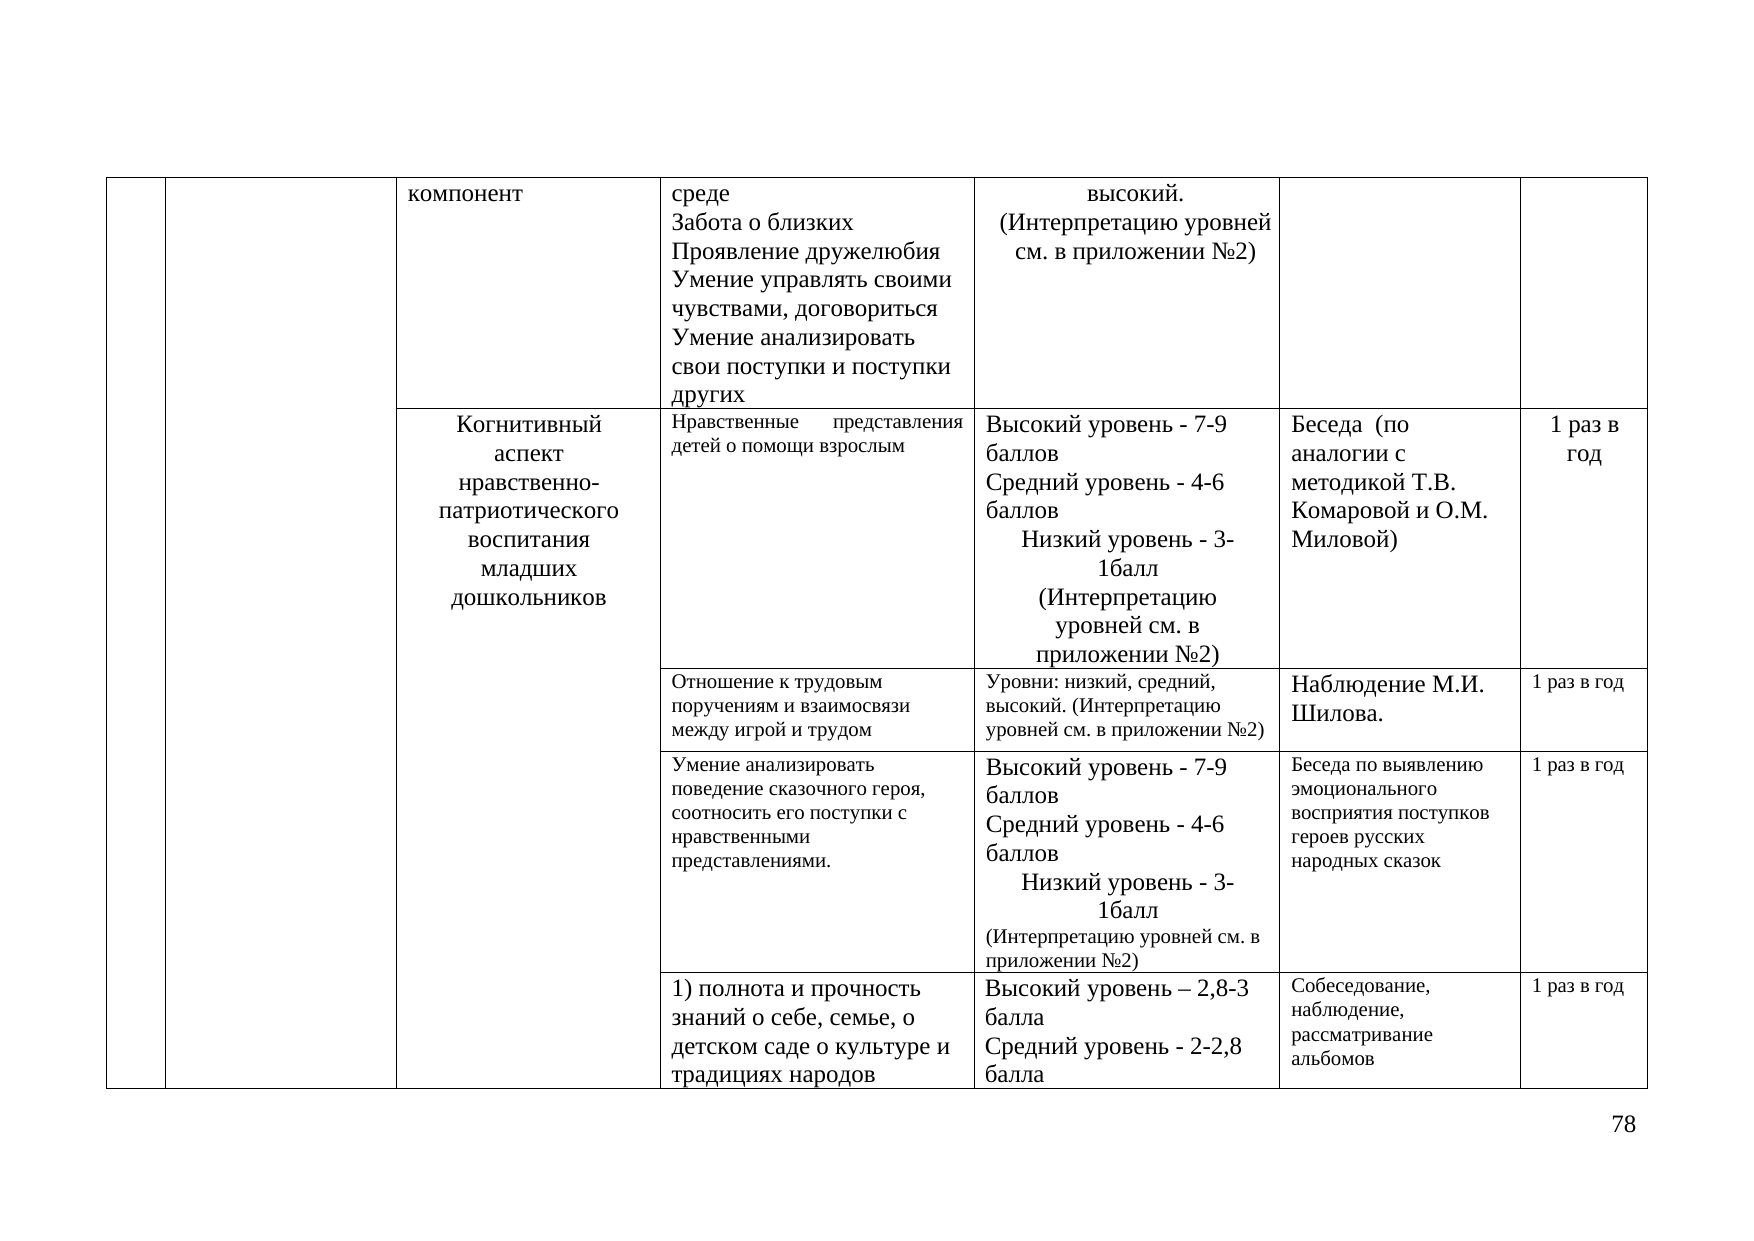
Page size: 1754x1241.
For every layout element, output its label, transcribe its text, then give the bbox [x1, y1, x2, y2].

table_cell Беседа (по аналогии с методикой Т.В. Комаровой и О.М. Миловой) [1280, 409, 1520, 668]
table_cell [975, 178, 1279, 408]
table_cell 1 раз в год [1521, 752, 1647, 972]
table_cell Уровни: низкий, средний, высокий. (Интерпретацию уровней см. в приложении №2) [975, 669, 1279, 751]
table_cell Наблюдение М.И. Шилова. [1280, 669, 1520, 751]
table_cell 1 раз в год [1521, 669, 1647, 751]
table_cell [1280, 973, 1520, 1088]
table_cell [661, 973, 974, 1088]
table_cell Беседа по выявлению эмоционального восприятия поступков героев русских народных сказок [1280, 752, 1520, 972]
table_cell Отношение к трудовым поручениям и взаимосвязи между игрой и трудом [661, 669, 974, 751]
table_cell 1 раз в год [1521, 409, 1647, 668]
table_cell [975, 973, 1279, 1088]
table_cell Высокий уровень - 7-9 баллов Средний уровень - 4-6 баллов Низкий уровень - 3-1балл (Интерпретацию уровней см. в приложении №2) [975, 752, 1279, 972]
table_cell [397, 178, 660, 408]
table_cell Нравственные представления детей о помощи взрослым [661, 409, 974, 668]
table_cell Когнитивный аспект нравственно-патриотического воспитания младших дошкольников [397, 409, 660, 1088]
table_cell 1 раз в год [1521, 973, 1647, 1088]
table_cell Умение анализировать поведение сказочного героя, соотносить его поступки с нравственными представлениями. [661, 752, 974, 972]
table_cell Высокий уровень - 7-9 баллов Средний уровень - 4-6 баллов Низкий уровень - 3-1балл (Интерпретацию уровней см. в приложении №2) [975, 409, 1279, 668]
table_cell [661, 178, 974, 408]
